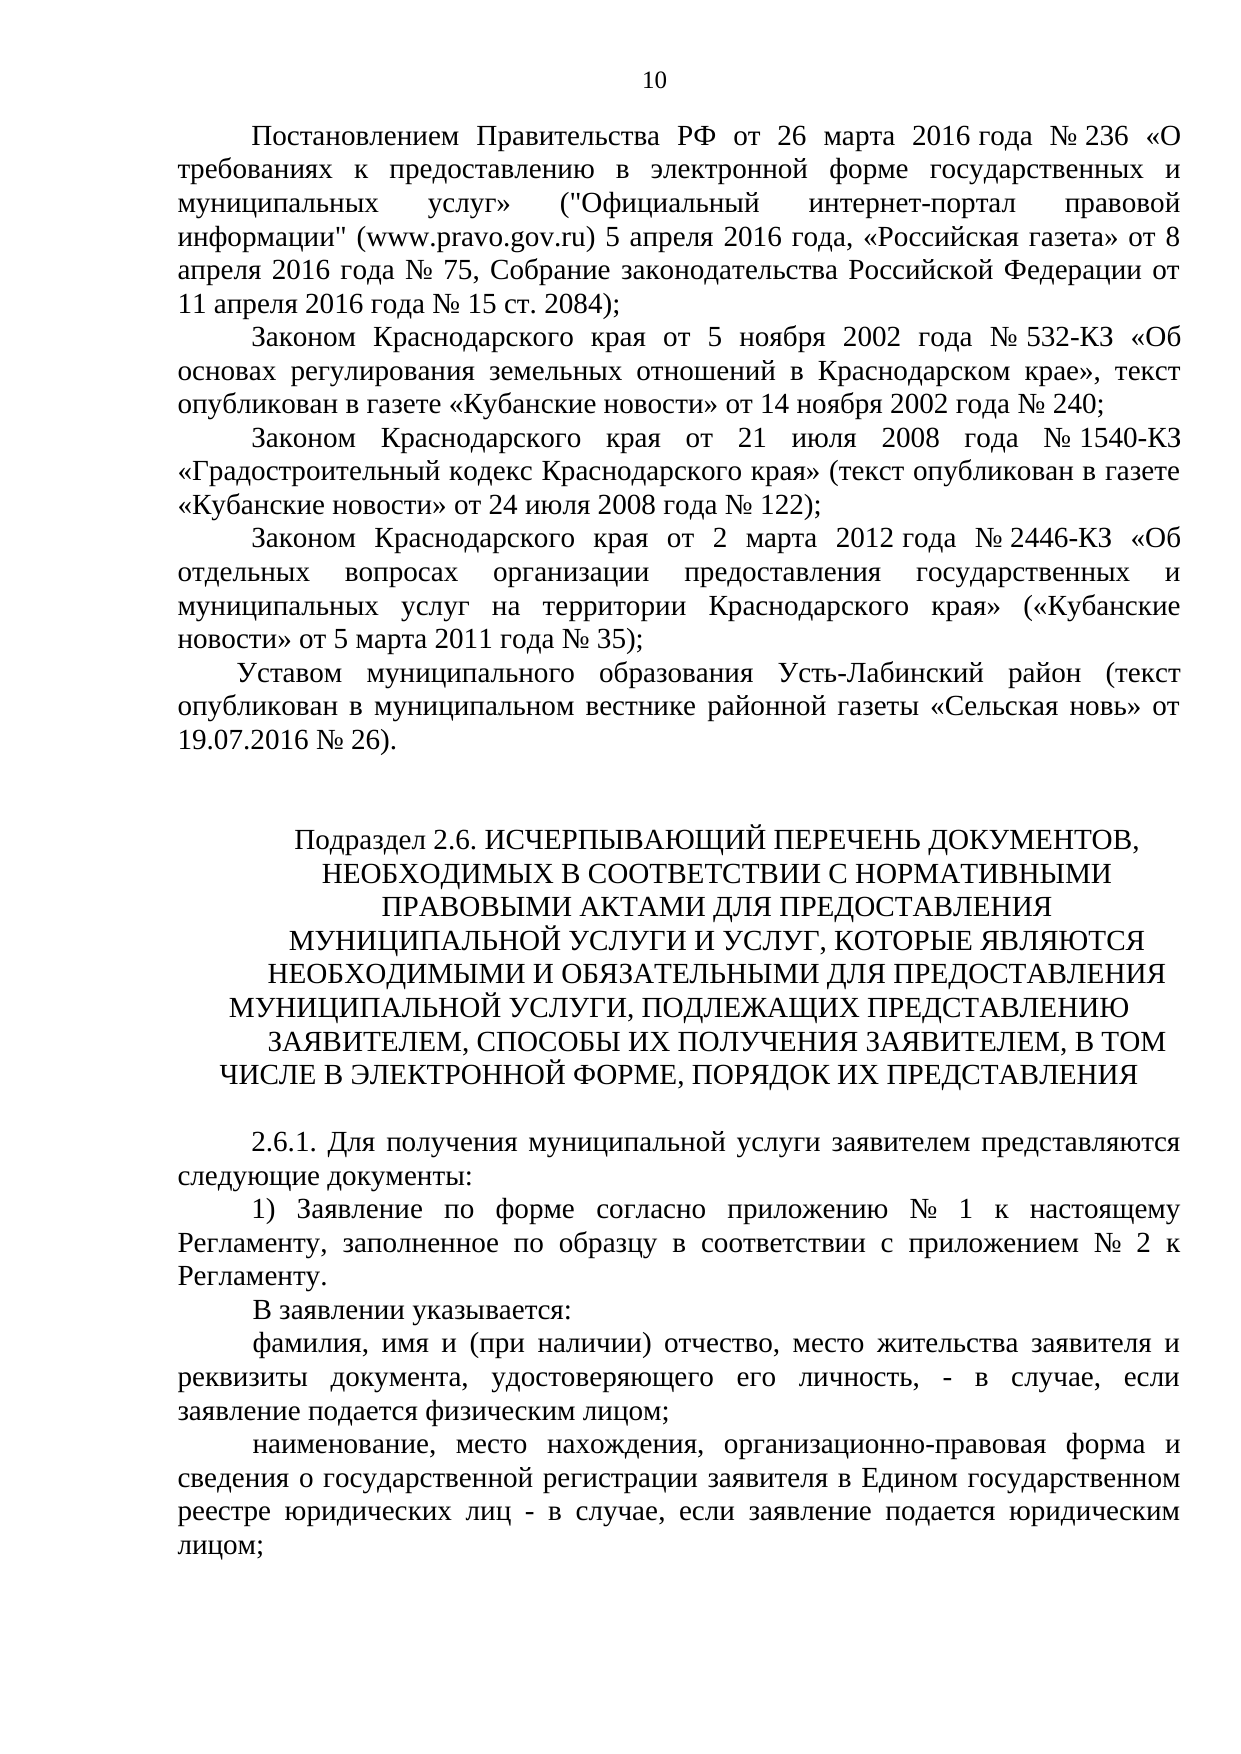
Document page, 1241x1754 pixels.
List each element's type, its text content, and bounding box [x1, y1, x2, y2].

text НЕОБХОДИМЫМИ И ОБЯЗАТЕЛЬНЫМИ ДЛЯ ПРЕДОСТАВЛЕНИЯ МУНИЦИПАЛЬНОЙ УСЛУГИ, ПОДЛЕЖАЩИХ ПРЕДСТАВЛЕНИЮ [177, 957, 1181, 1024]
text фамилия, имя и (при наличии) отчество, место жительства заявителя и реквизиты документа, удостоверяющего его личность, - в случае, если заявление подается физическим лицом; [177, 1326, 1181, 1426]
text В заявлении указывается: [177, 1292, 1181, 1326]
text Законом Краснодарского края от 2 марта 2012 года № 2446-КЗ «Об отдельных вопросах организации предоставления государственных и муниципальных услуг на территории Краснодарского края» («Кубанские новости» от 5 марта 2011 года № 35); [177, 521, 1181, 655]
text 2.6.1. Для получения муниципальной услуги заявителем представляются следующие документы: [177, 1124, 1181, 1191]
text наименование, место нахождения, организационно-правовая форма и сведения о государственной регистрации заявителя в Едином государственном реестре юридических лиц - в случае, если заявление подается юридическим лицом; [177, 1426, 1181, 1560]
text НЕОБХОДИМЫХ В СООТВЕТСТВИИ С НОРМАТИВНЫМИ [177, 856, 1181, 889]
text МУНИЦИПАЛЬНОЙ УСЛУГИ И УСЛУГ, КОТОРЫЕ ЯВЛЯЮТСЯ [177, 923, 1181, 957]
text ЗАЯВИТЕЛЕМ, СПОСОБЫ ИХ ПОЛУЧЕНИЯ ЗАЯВИТЕЛЕМ, В ТОМ ЧИСЛЕ В ЭЛЕКТРОННОЙ ФОРМЕ, ПОРЯДОК ИХ ПРЕДСТАВЛЕНИЯ [177, 1024, 1181, 1091]
text ПРАВОВЫМИ АКТАМИ ДЛЯ ПРЕДОСТАВЛЕНИЯ [177, 889, 1181, 923]
text 1) Заявление по форме согласно приложению № 1 к настоящему Регламенту, заполненное по образцу в соответствии с приложением № 2 к Регламенту. [177, 1191, 1181, 1292]
text Уставом муниципального образования Усть-Лабинский район (текст опубликован в муниципальном вестнике районной газеты «Сельская новь» от 19.07.2016 № 26). [177, 655, 1181, 755]
text Законом Краснодарского края от 5 ноября 2002 года № 532-КЗ «Об основах регулирования земельных отношений в Краснодарском крае», текст опубликован в газете «Кубанские новости» от 14 ноября 2002 года № 240; [177, 319, 1181, 420]
text Подраздел 2.6. ИСЧЕРПЫВАЮЩИЙ ПЕРЕЧЕНЬ ДОКУМЕНТОВ, [177, 822, 1181, 856]
text Законом Краснодарского края от 21 июля 2008 года № 1540-КЗ «Градостроительный кодекс Краснодарского края» (текст опубликован в газете «Кубанские новости» от 24 июля 2008 года № 122); [177, 420, 1181, 521]
text Постановлением Правительства РФ от 26 марта 2016 года № 236 «О требованиях к предоставлению в электронной форме государственных и муниципальных услуг» ("Официальный интернет-портал правовой информации" (www.pravo.gov.ru) 5 апреля 2016 года, «Российская газета» от 8 апреля 2016 года № 75, Собрание законодательства Российской Федерации от 11 апреля 2016 года № 15 ст. 2084); [177, 118, 1181, 319]
